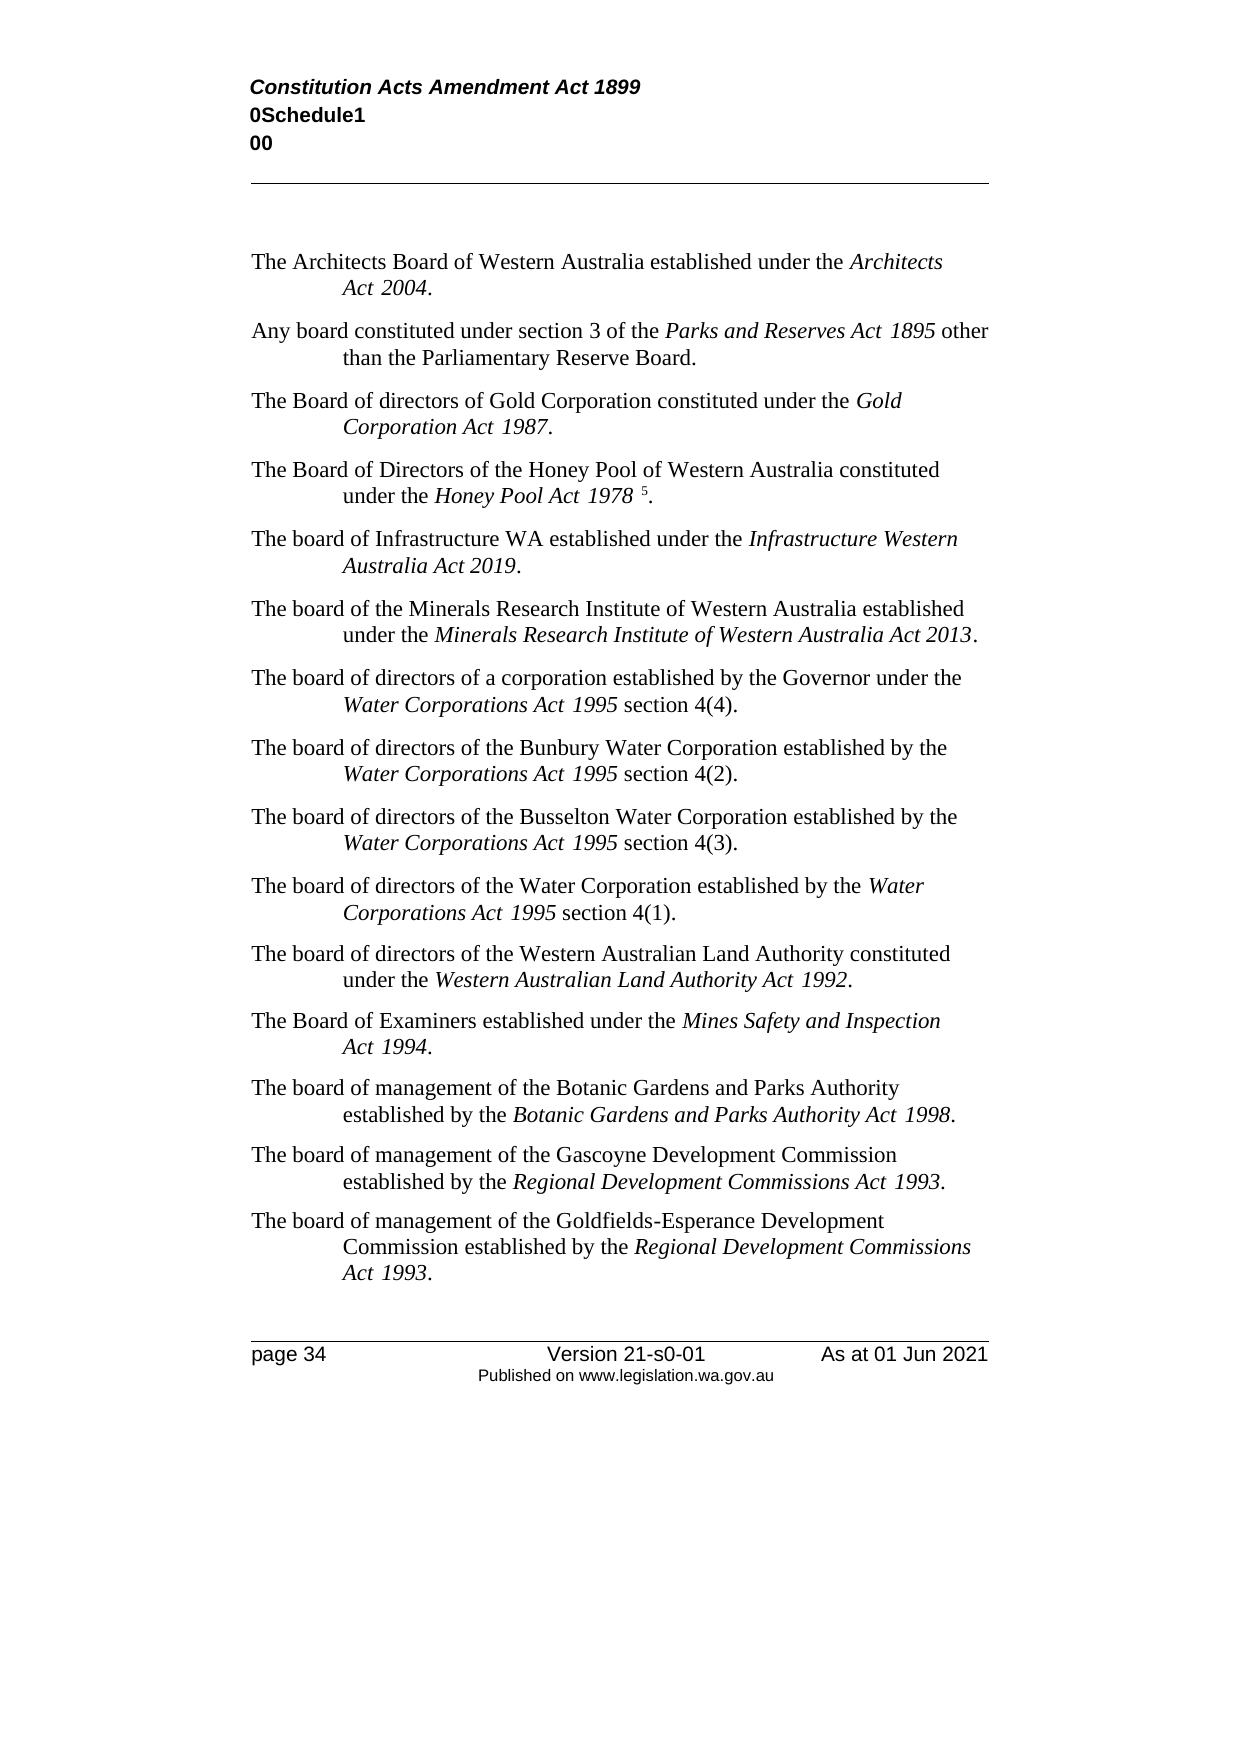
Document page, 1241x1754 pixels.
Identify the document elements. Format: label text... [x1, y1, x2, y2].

text The board of Infrastructure WA established under the Infrastructure Western Australia Act 2019. [251, 526, 989, 578]
text The Architects Board of Western Australia established under the Architects Act 2004. [251, 248, 989, 301]
text The board of management of the Botanic Gardens and Parks Authority established by the Botanic Gardens and Parks Authority Act 1998. [251, 1074, 989, 1127]
text The Board of directors of Gold Corporation constituted under the Gold Corporation Act 1987. [251, 387, 989, 439]
text The board of management of the Gascoyne Development Commission established by the Regional Development Commissions Act 1993. [251, 1142, 989, 1194]
text The board of directors of the Western Australian Land Authority constituted under the Western Australian Land Authority Act 1992. [251, 940, 989, 992]
text The board of directors of the Water Corporation established by the Water Corporations Act 1995 section 4(1). [251, 872, 989, 925]
text The Board of Directors of the Honey Pool of Western Australia constituted under the Honey Pool Act 1978 5. [251, 456, 989, 509]
text The Board of Examiners established under the Mines Safety and Inspection Act 1994. [251, 1007, 989, 1060]
text The board of directors of a corporation established by the Governor under the Water Corporations Act 1995 section 4(4). [251, 664, 989, 717]
text The board of the Minerals Research Institute of Western Australia established under the Minerals Research Institute of Western Australia Act 2013. [251, 595, 989, 648]
text Any board constituted under section 3 of the Parks and Reserves Act 1895 other than the Parliamentary Reserve Board. [251, 317, 989, 370]
text The board of management of the Goldfields-Esperance Development Commission established by the Regional Development Commissions Act 1993. [251, 1207, 989, 1286]
text The board of directors of the Busselton Water Corporation established by the Water Corporations Act 1995 section 4(3). [251, 803, 989, 856]
text The board of directors of the Bunbury Water Corporation established by the Water Corporations Act 1995 section 4(2). [251, 734, 989, 786]
